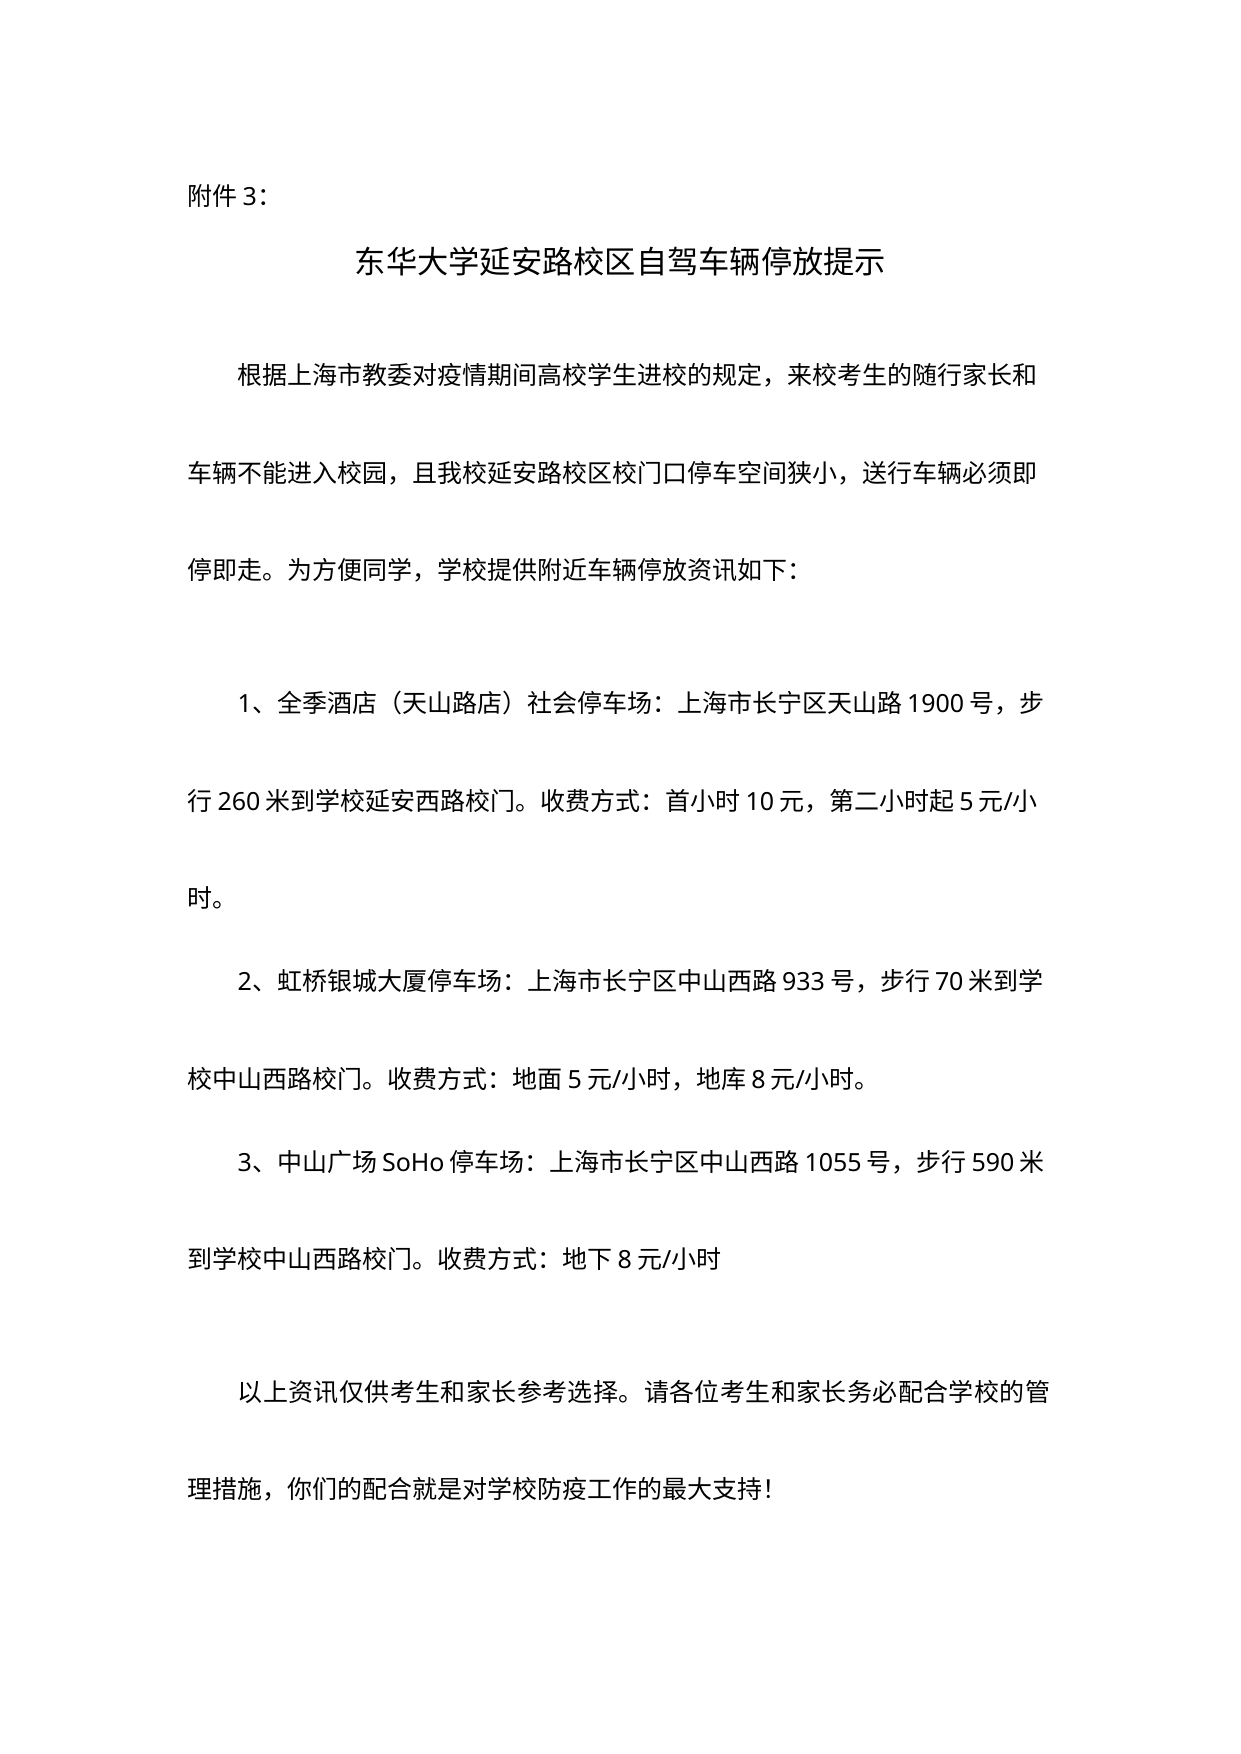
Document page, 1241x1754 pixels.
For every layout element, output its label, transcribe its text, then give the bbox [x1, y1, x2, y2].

text 1、全季酒店（天山路店）社会停车场：上海市长宁区天山路1900号，步行260米到学校延安西路校门。收费方式：首小时10元，第二小时起5元/小时。 [187, 669, 1053, 929]
text 东华大学延安路校区自驾车辆停放提示 [187, 227, 1053, 292]
text 附件3： [187, 162, 1053, 227]
text 2、虹桥银城大厦停车场：上海市长宁区中山西路933号，步行70米到学校中山西路校门。收费方式：地面5元/小时，地库8元/小时。 [187, 947, 1053, 1110]
text 以上资讯仅供考生和家长参考选择。请各位考生和家长务必配合学校的管理措施，你们的配合就是对学校防疫工作的最大支持！ [187, 1358, 1053, 1520]
text 根据上海市教委对疫情期间高校学生进校的规定，来校考生的随行家长和车辆不能进入校园，且我校延安路校区校门口停车空间狭小，送行车辆必须即停即走。为方便同学，学校提供附近车辆停放资讯如下： [187, 341, 1053, 601]
text 3、中山广场SoHo停车场：上海市长宁区中山西路1055号，步行590米到学校中山西路校门。收费方式：地下8元/小时 [187, 1128, 1053, 1290]
